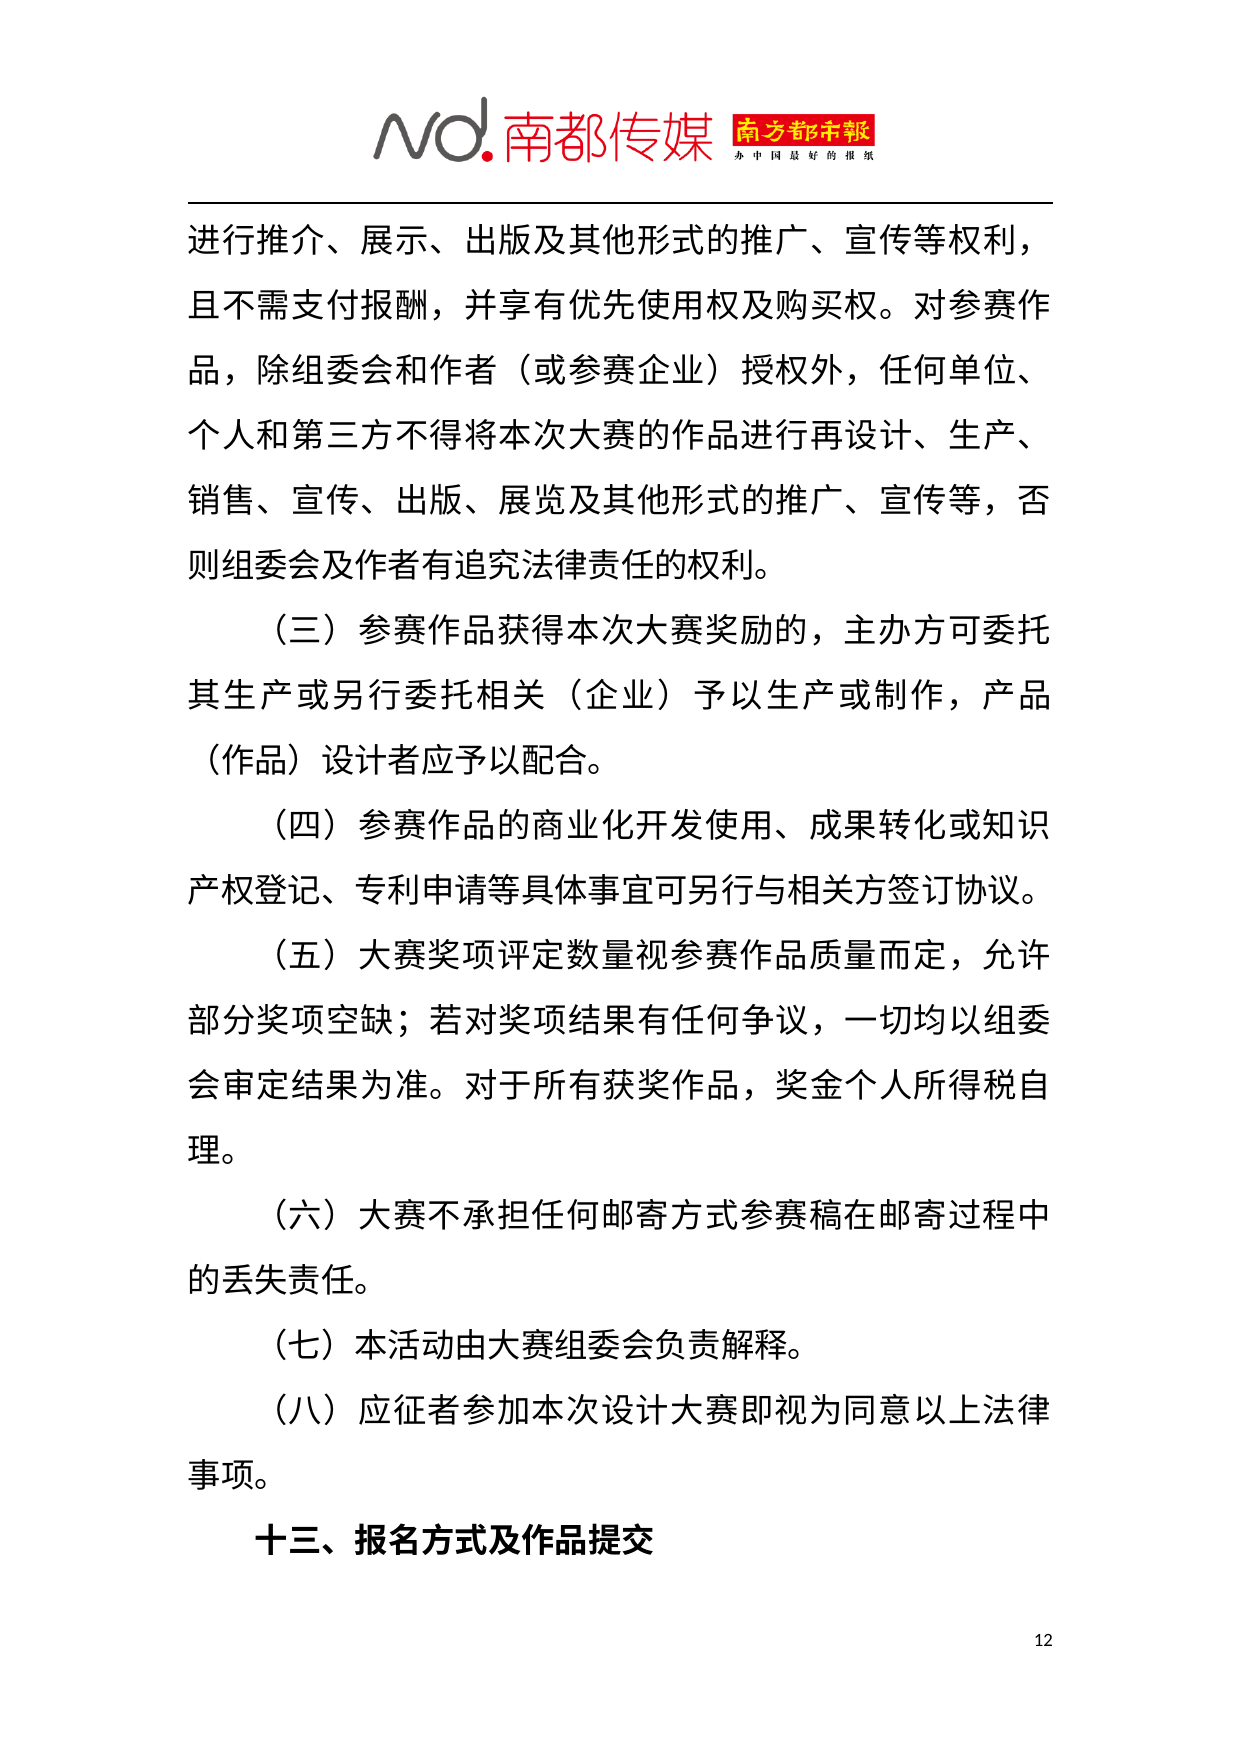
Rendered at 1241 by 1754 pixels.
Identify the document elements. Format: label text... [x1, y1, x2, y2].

text （三）参赛作品获得本次大赛奖励的，主办方可委托其生产或另行委托相关（企业）予以生产或制作，产品（作品）设计者应予以配合。 [187, 595, 1053, 790]
text （五）大赛奖项评定数量视参赛作品质量而定，允许部分奖项空缺；若对奖项结果有任何争议，一切均以组委会审定结果为准。对于所有获奖作品，奖金个人所得税自理。 [187, 920, 1053, 1180]
text （八）应征者参加本次设计大赛即视为同意以上法律事项。 [187, 1375, 1053, 1505]
text （七）本活动由大赛组委会负责解释。 [187, 1310, 1053, 1375]
text 十三、报名方式及作品提交 [187, 1505, 1053, 1570]
text （四）参赛作品的商业化开发使用、成果转化或知识产权登记、专利申请等具体事宜可另行与相关方签订协议。 [187, 790, 1053, 920]
text （六）大赛不承担任何邮寄方式参赛稿在邮寄过程中的丢失责任。 [187, 1180, 1053, 1310]
picture [308, 88, 932, 178]
